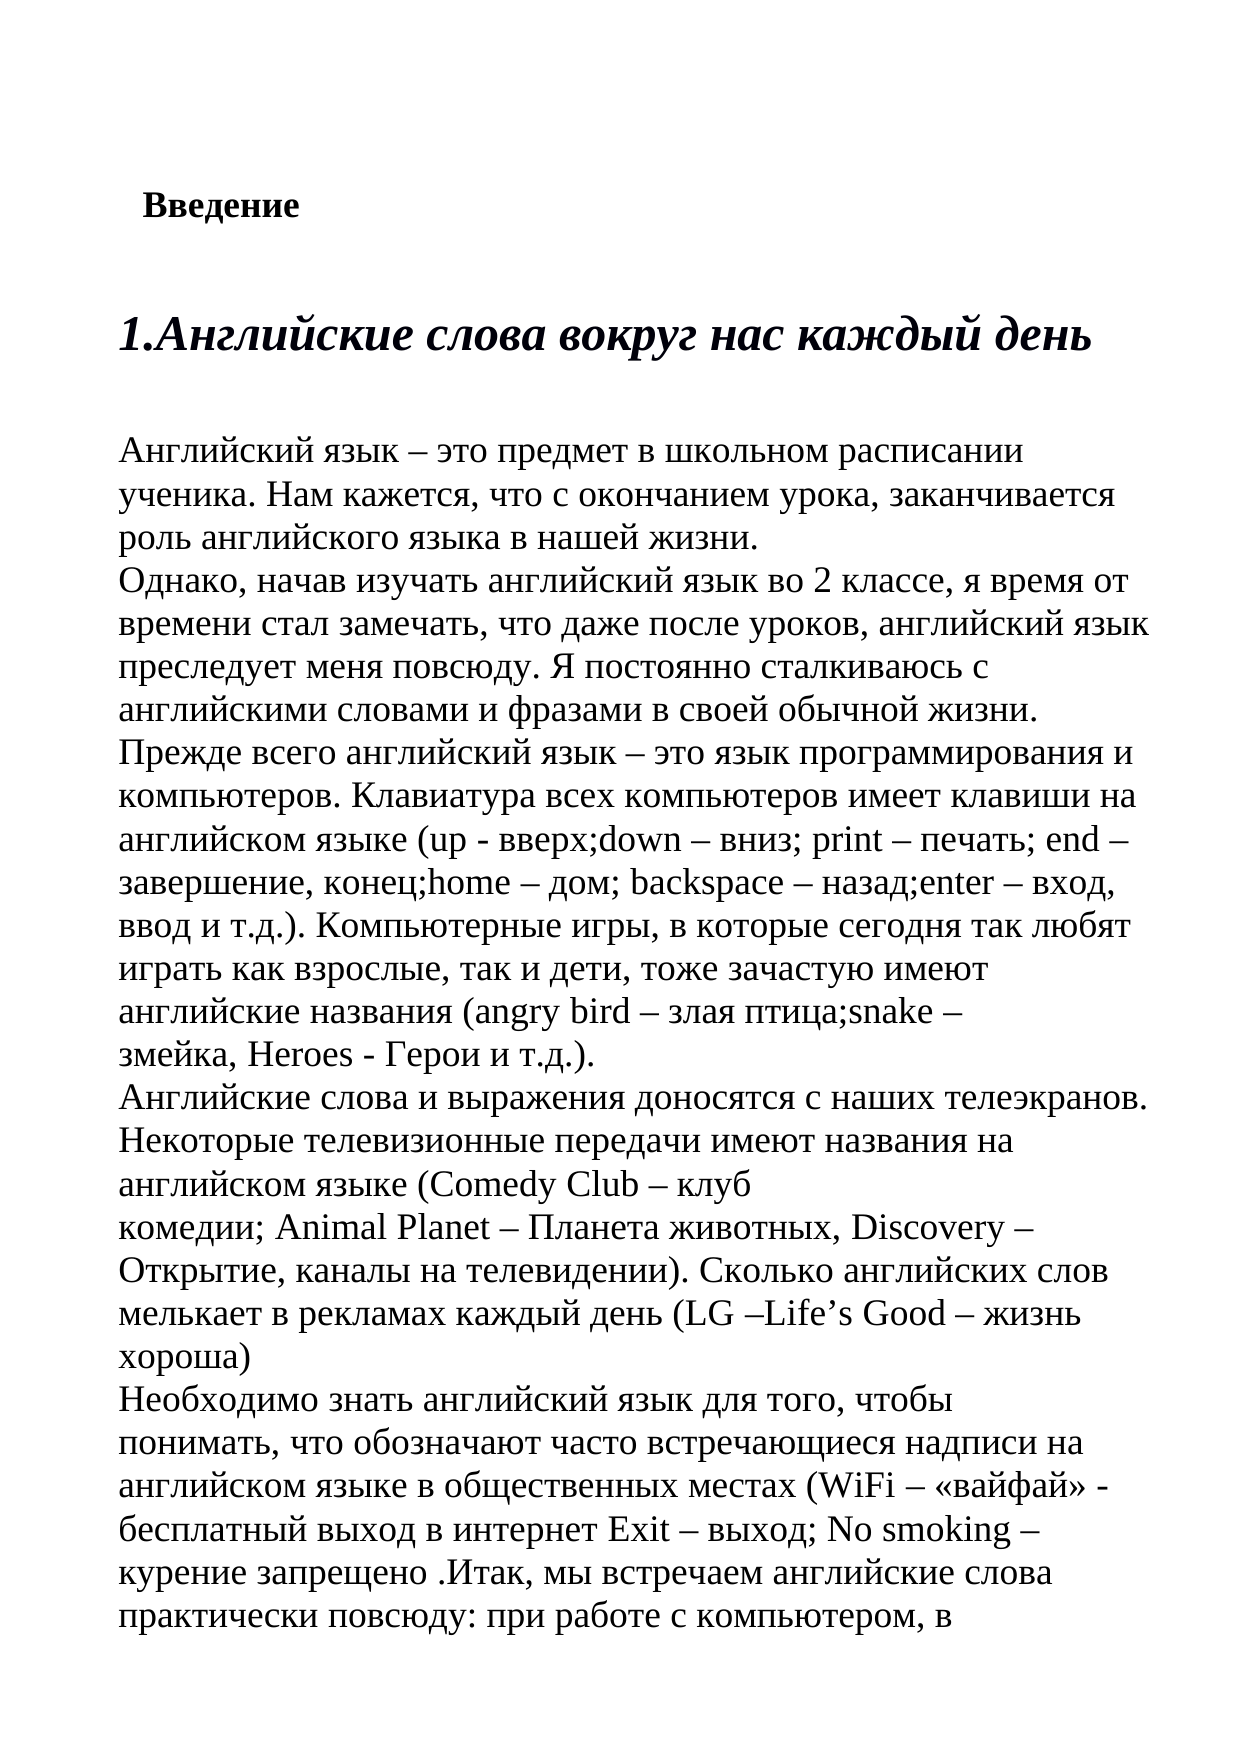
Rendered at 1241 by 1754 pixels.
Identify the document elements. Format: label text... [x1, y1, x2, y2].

text 1.Английские слова вокруг нас каждый день [118, 304, 1152, 361]
text Введение [118, 182, 1152, 225]
text Английские слова и выражения доносятся с наших телеэкранов. Некоторые телевизионные передачи имеют названия на английском языке (Comedy Club – клуб комедии; Animal Planet – Планета животных, Discovery – Открытие, каналы на телевидении). Сколько английских слов мелькает в рекламах каждый день (LG –Life’s Good – жизнь хороша) [118, 1075, 1152, 1377]
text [118, 1377, 1152, 1635]
text Английский язык – это предмет в школьном расписании ученика. Нам кажется, что с окончанием урока, заканчивается роль английского языка в нашей жизни. [118, 428, 1152, 557]
text Прежде всего английский язык – это язык программирования и компьютеров. Клавиатура всех компьютеров имеет клавиши на английском языке (up - вверх;down – вниз; print – печать; еnd – завершение, конец;home – дом; backspace – назад;enter – вход, ввод и т.д.). Компьютерные игры, в которые сегодня так любят играть как взрослые, так и дети, тоже зачастую имеют английские названия (angry bird – злая птица;snake – змейка, Heroes - Герои и т.д.). [118, 730, 1152, 1075]
text Однако, начав изучать английский язык во 2 классе, я время от времени стал замечать, что даже после уроков, английский язык преследует меня повсюду. Я постоянно сталкиваюсь с английскими словами и фразами в своей обычной жизни. [118, 557, 1152, 730]
